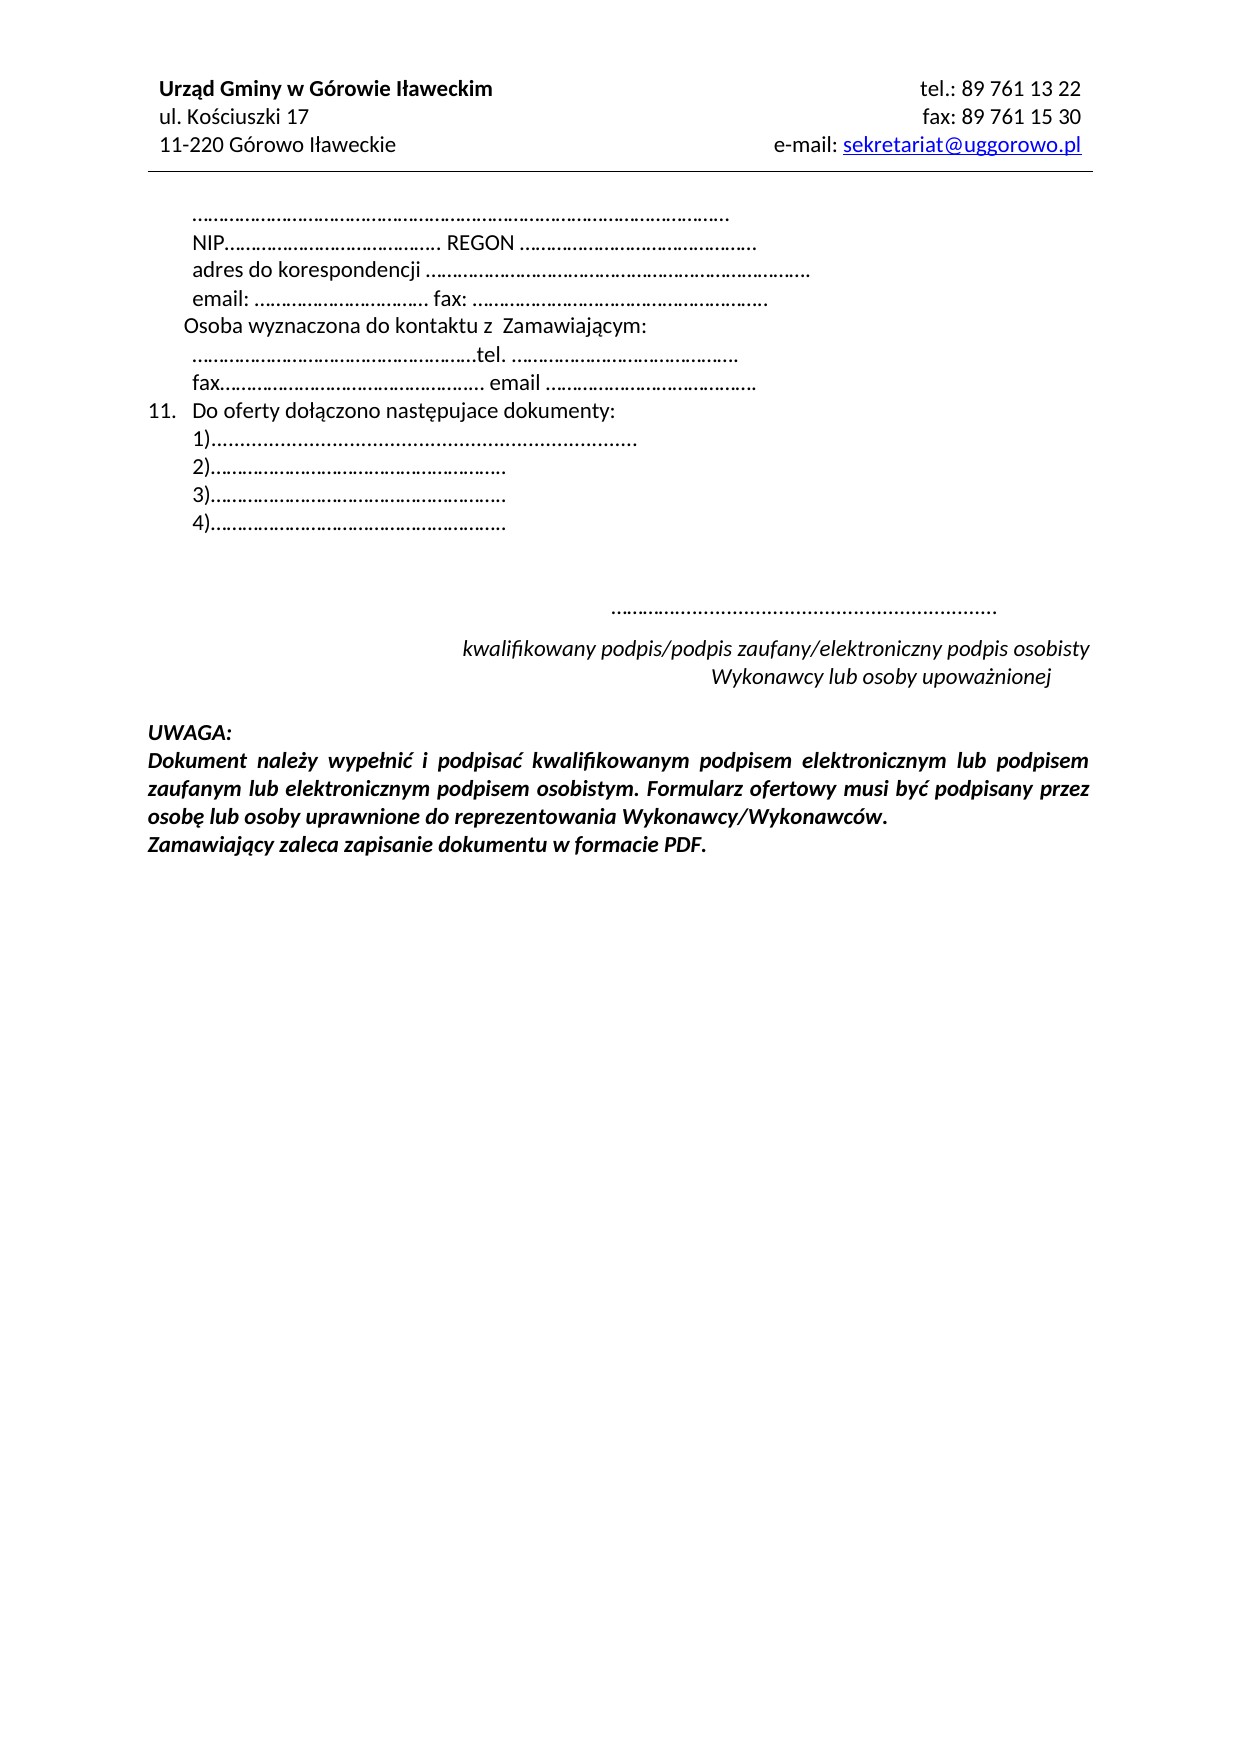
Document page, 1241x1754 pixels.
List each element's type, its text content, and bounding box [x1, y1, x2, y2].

list Do oferty dołączono następujace dokumenty: [148, 396, 1093, 424]
text 1).......................................................................... [192, 424, 1093, 452]
text 3)……………………………………………….. [192, 480, 1093, 508]
text email: …………………………… fax: ……………………………………………….. [192, 284, 1093, 312]
text adres do korespondencji ………………………………………………………………. [192, 256, 1093, 284]
text fax………………………………………..… email …………………………………. [192, 368, 1093, 396]
text Osoba wyznaczona do kontaktu z Zamawiającym: [148, 312, 1093, 340]
text Zamawiający zaleca zapisanie dokumentu w formacie PDF. [148, 830, 1093, 858]
text …………........................................................ [443, 592, 1093, 620]
text NIP………………………………….. REGON ……………………………………… [192, 228, 1093, 256]
text 4)……………………………………………….. [192, 508, 1093, 536]
text Wykonawcy lub osoby upoważnionej [148, 662, 1093, 690]
text ………………………………………………tel. ……………………………………. [192, 340, 1093, 368]
text UWAGA: [148, 718, 1093, 746]
text 2)……………………………………………….. [192, 452, 1093, 480]
text Dokument należy wypełnić i podpisać kwalifikowanym podpisem elektronicznym lub podpisem zaufanym lub elektronicznym podpisem osobistym. Formularz ofertowy musi być podpisany przez osobę lub osoby uprawnione do reprezentowania Wykonawcy/Wykonawców. [148, 746, 1093, 830]
text kwalifikowany podpis/podpis zaufany/elektroniczny podpis osobisty [221, 634, 1093, 662]
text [192, 199, 1093, 228]
